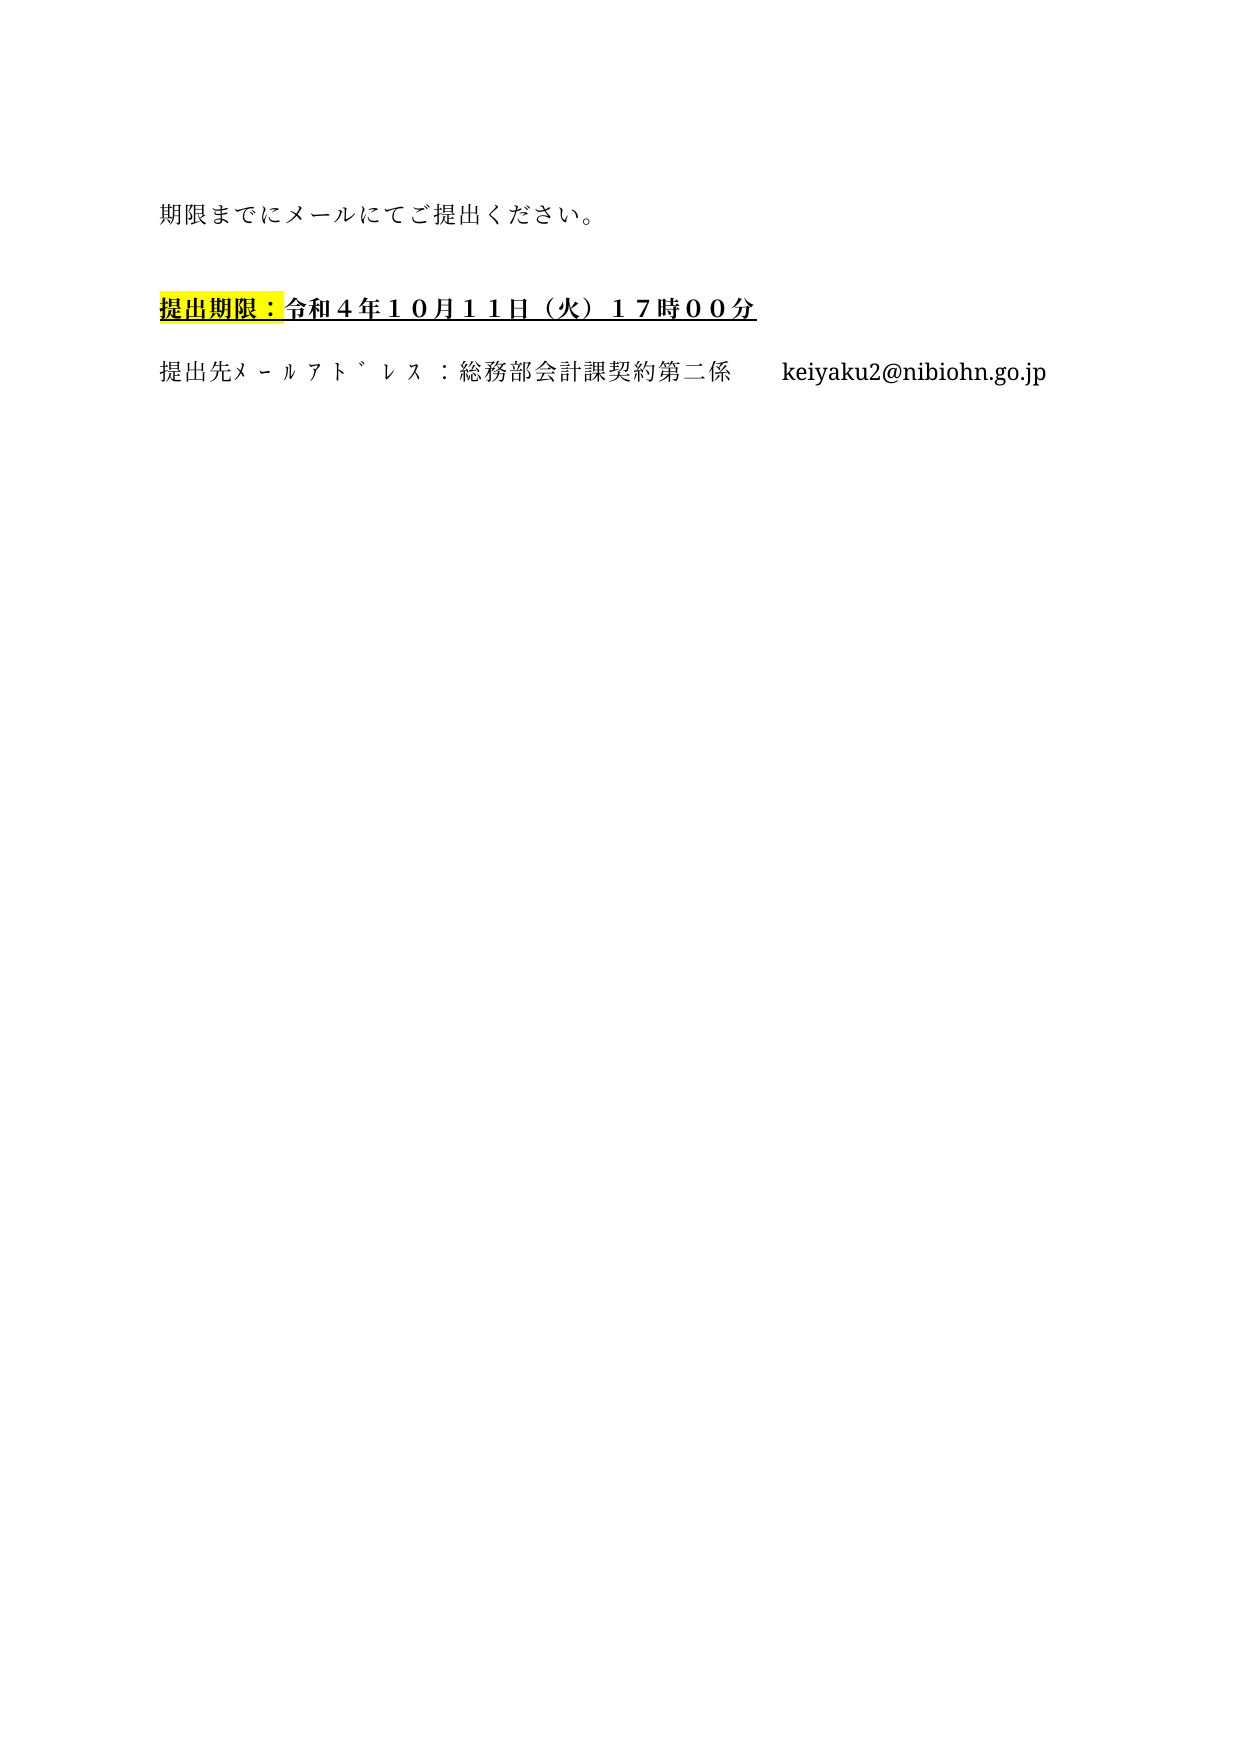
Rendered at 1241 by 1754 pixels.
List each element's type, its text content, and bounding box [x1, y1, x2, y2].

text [159, 182, 1081, 245]
text 提出先ﾒｰﾙｱﾄﾞﾚｽ：総務部会計課契約第二係 keiyaku2@nibiohn.go.jp [159, 339, 1081, 402]
text 提出期限：令和４年１０月１１日（火）１７時００分 [159, 276, 1081, 339]
